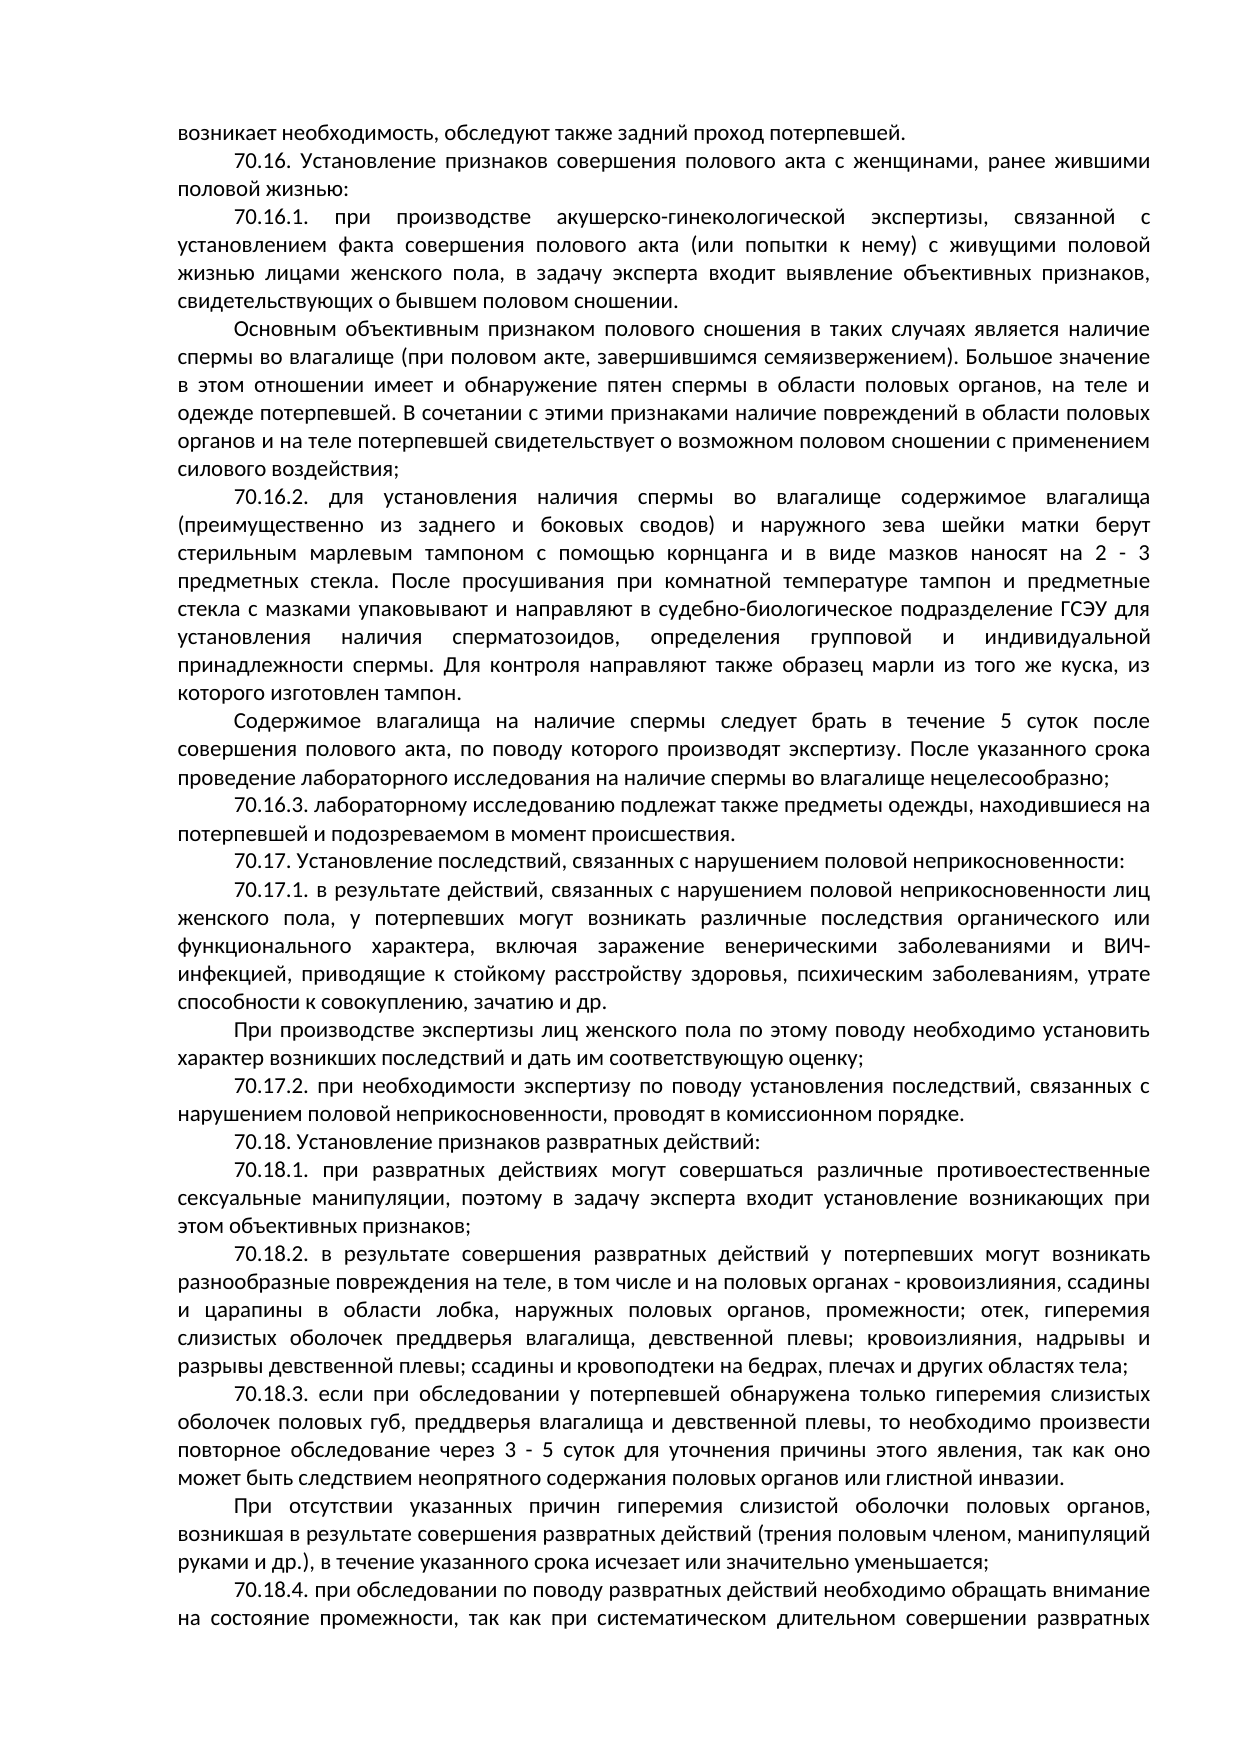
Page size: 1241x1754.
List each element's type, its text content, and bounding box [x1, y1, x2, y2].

text 70.17.1. в результате действий, связанных с нарушением половой неприкосновенности лиц женского пола, у потерпевших могут возникать различные последствия органического или функционального характера, включая заражение венерическими заболеваниями и ВИЧ-инфекцией, приводящие к стойкому расстройству здоровья, психическим заболеваниям, утрате способности к совокуплению, зачатию и др. [177, 875, 1152, 1015]
text При производстве экспертизы лиц женского пола по этому поводу необходимо установить характер возникших последствий и дать им соответствующую оценку; [177, 1015, 1152, 1071]
text 70.18.1. при развратных действиях могут совершаться различные противоестественные сексуальные манипуляции, поэтому в задачу эксперта входит установление возникающих при этом объективных признаков; [177, 1155, 1152, 1239]
text Основным объективным признаком полового сношения в таких случаях является наличие спермы во влагалище (при половом акте, завершившимся семяизвержением). Большое значение в этом отношении имеет и обнаружение пятен спермы в области половых органов, на теле и одежде потерпевшей. В сочетании с этими признаками наличие повреждений в области половых органов и на теле потерпевшей свидетельствует о возможном половом сношении с применением силового воздействия; [177, 314, 1152, 482]
text При отсутствии указанных причин гиперемия слизистой оболочки половых органов, возникшая в результате совершения развратных действий (трения половым членом, манипуляций руками и др.), в течение указанного срока исчезает или значительно уменьшается; [177, 1491, 1152, 1575]
text Содержимое влагалища на наличие спермы следует брать в течение 5 суток после совершения полового акта, по поводу которого производят экспертизу. После указанного срока проведение лабораторного исследования на наличие спермы во влагалище нецелесообразно; [177, 707, 1152, 791]
text 70.16.1. при производстве акушерско-гинекологической экспертизы, связанной с установлением факта совершения полового акта (или попытки к нему) с живущими половой жизнью лицами женского пола, в задачу эксперта входит выявление объективных признаков, свидетельствующих о бывшем половом сношении. [177, 202, 1152, 314]
text 70.18.2. в результате совершения развратных действий у потерпевших могут возникать разнообразные повреждения на теле, в том числе и на половых органах - кровоизлияния, ссадины и царапины в области лобка, наружных половых органов, промежности; отек, гиперемия слизистых оболочек преддверья влагалища, девственной плевы; кровоизлияния, надрывы и разрывы девственной плевы; ссадины и кровоподтеки на бедрах, плечах и других областях тела; [177, 1239, 1152, 1379]
text 70.16.2. для установления наличия спермы во влагалище содержимое влагалища (преимущественно из заднего и боковых сводов) и наружного зева шейки матки берут стерильным марлевым тампоном с помощью корнцанга и в виде мазков наносят на 2 - 3 предметных стекла. После просушивания при комнатной температуре тампон и предметные стекла с мазками упаковывают и направляют в судебно-биологическое подразделение ГСЭУ для установления наличия сперматозоидов, определения групповой и индивидуальной принадлежности спермы. Для контроля направляют также образец марли из того же куска, из которого изготовлен тампон. [177, 482, 1152, 707]
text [177, 118, 1152, 146]
text 70.18. Установление признаков развратных действий: [177, 1127, 1152, 1155]
text 70.17. Установление последствий, связанных с нарушением половой неприкосновенности: [177, 847, 1152, 875]
text 70.16.3. лабораторному исследованию подлежат также предметы одежды, находившиеся на потерпевшей и подозреваемом в момент происшествия. [177, 791, 1152, 847]
text 70.18.3. если при обследовании у потерпевшей обнаружена только гиперемия слизистых оболочек половых губ, преддверья влагалища и девственной плевы, то необходимо произвести повторное обследование через 3 - 5 суток для уточнения причины этого явления, так как оно может быть следствием неопрятного содержания половых органов или глистной инвазии. [177, 1379, 1152, 1491]
text 70.16. Установление признаков совершения полового акта с женщинами, ранее жившими половой жизнью: [177, 146, 1152, 202]
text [177, 1575, 1152, 1631]
text 70.17.2. при необходимости экспертизу по поводу установления последствий, связанных с нарушением половой неприкосновенности, проводят в комиссионном порядке. [177, 1071, 1152, 1127]
